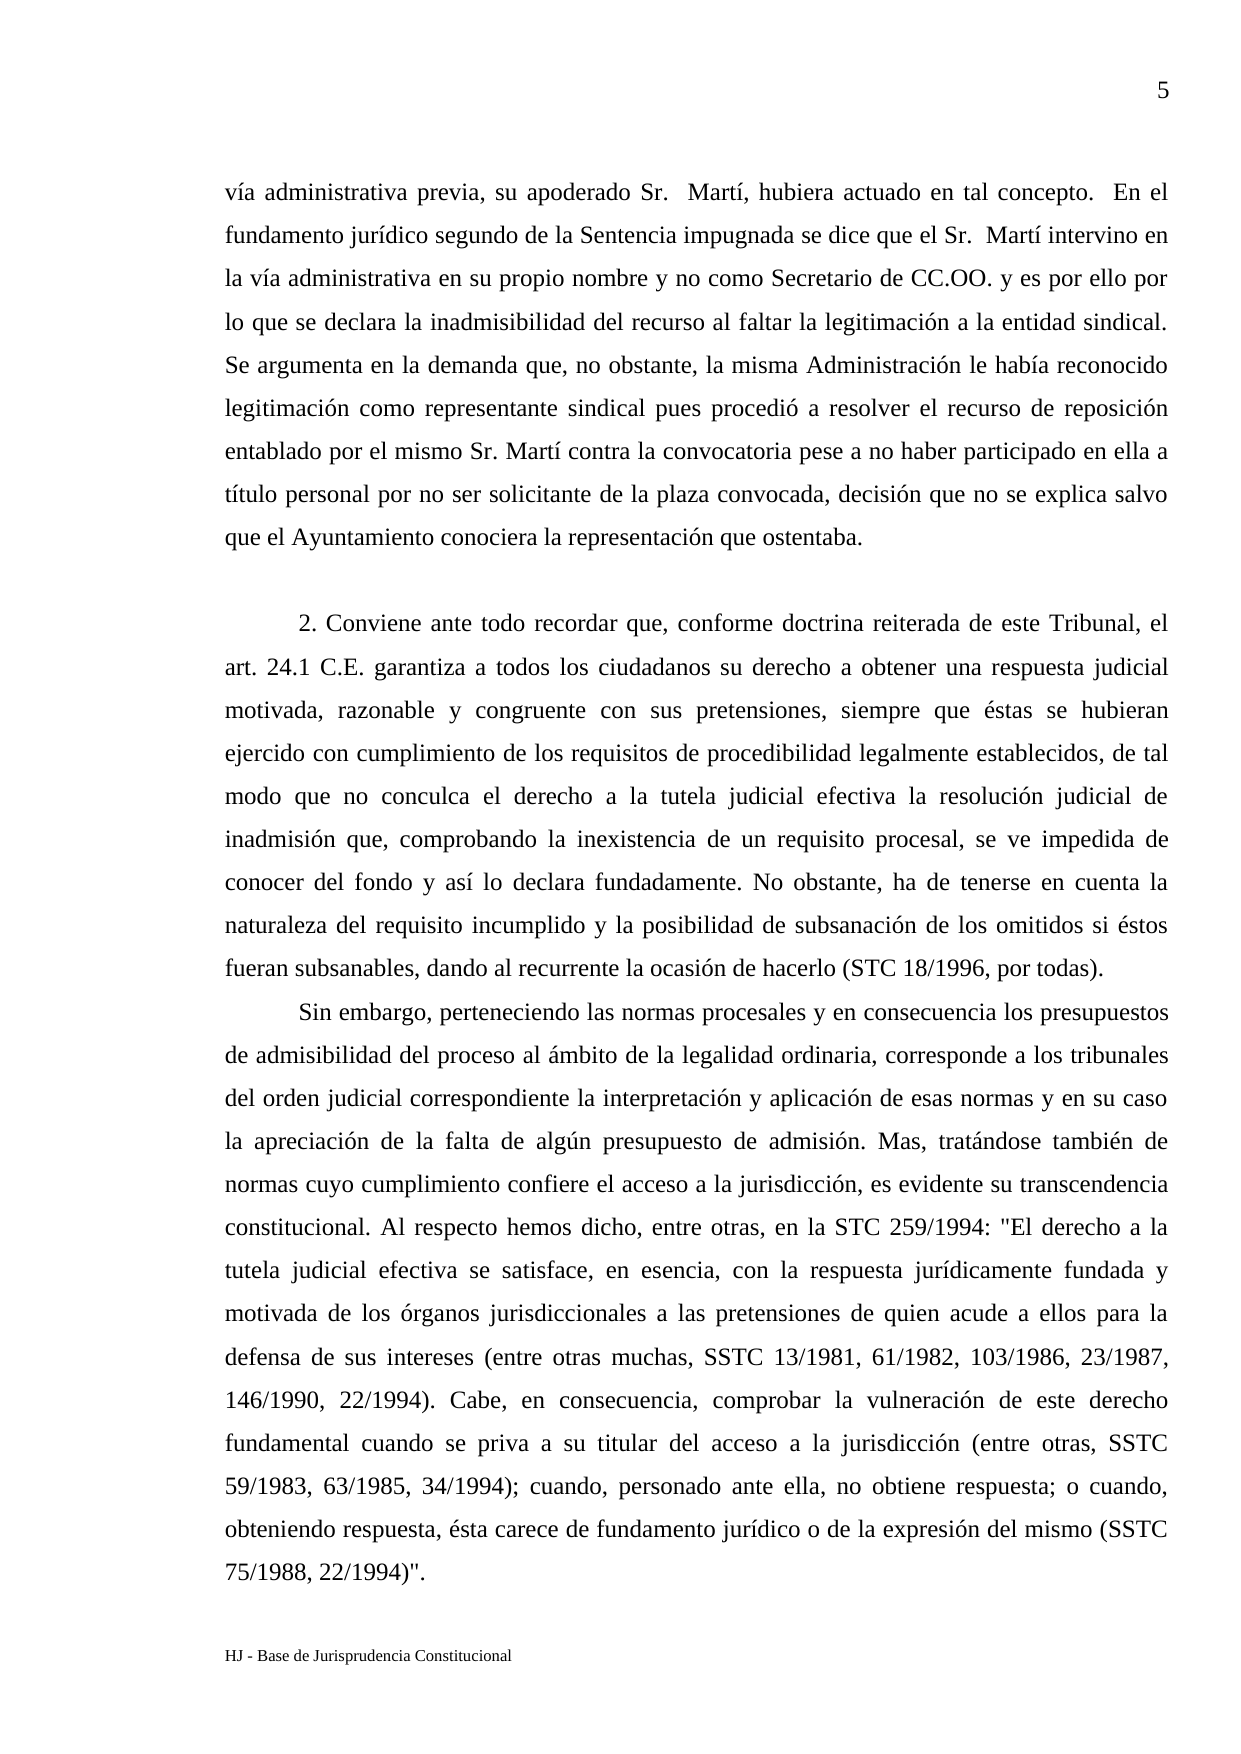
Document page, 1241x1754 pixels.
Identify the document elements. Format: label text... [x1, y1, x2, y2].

text Sin embargo, perteneciendo las normas procesales y en consecuencia los presupuestos de admisibilidad del proceso al ámbito de la legalidad ordinaria, corresponde a los tribunales del orden judicial correspondiente la interpretación y aplicación de esas normas y en su caso la apreciación de la falta de algún presupuesto de admisión. Mas, tratándose también de normas cuyo cumplimiento confiere el acceso a la jurisdicción, es evidente su transcendencia constitucional. Al respecto hemos dicho, entre otras, en la STC 259/1994: "El derecho a la tutela judicial efectiva se satisface, en esencia, con la respuesta jurídicamente fundada y motivada de los órganos jurisdiccionales a las pretensiones de quien acude a ellos para la defensa de sus intereses (entre otras muchas, SSTC 13/1981, 61/1982, 103/1986, 23/1987, 146/1990, 22/1994). Cabe, en consecuencia, comprobar la vulneración de este derecho fundamental cuando se priva a su titular del acceso a la jurisdicción (entre otras, SSTC 59/1983, 63/1985, 34/1994); cuando, personado ante ella, no obtiene respuesta; o cuando, obteniendo respuesta, ésta carece de fundamento jurídico o de la expresión del mismo (SSTC 75/1988, 22/1994)". [224, 997, 1169, 1586]
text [224, 177, 1169, 551]
text 2. Conviene ante todo recordar que, conforme doctrina reiterada de este Tribunal, el art. 24.1 C.E. garantiza a todos los ciudadanos su derecho a obtener una respuesta judicial motivada, razonable y congruente con sus pretensiones, siempre que éstas se hubieran ejercido con cumplimiento de los requisitos de procedibilidad legalmente establecidos, de tal modo que no conculca el derecho a la tutela judicial efectiva la resolución judicial de inadmisión que, comprobando la inexistencia de un requisito procesal, se ve impedida de conocer del fondo y así lo declara fundadamente. No obstante, ha de tenerse en cuenta la naturaleza del requisito incumplido y la posibilidad de subsanación de los omitidos si éstos fueran subsanables, dando al recurrente la ocasión de hacerlo (STC 18/1996, por todas). [224, 608, 1169, 982]
